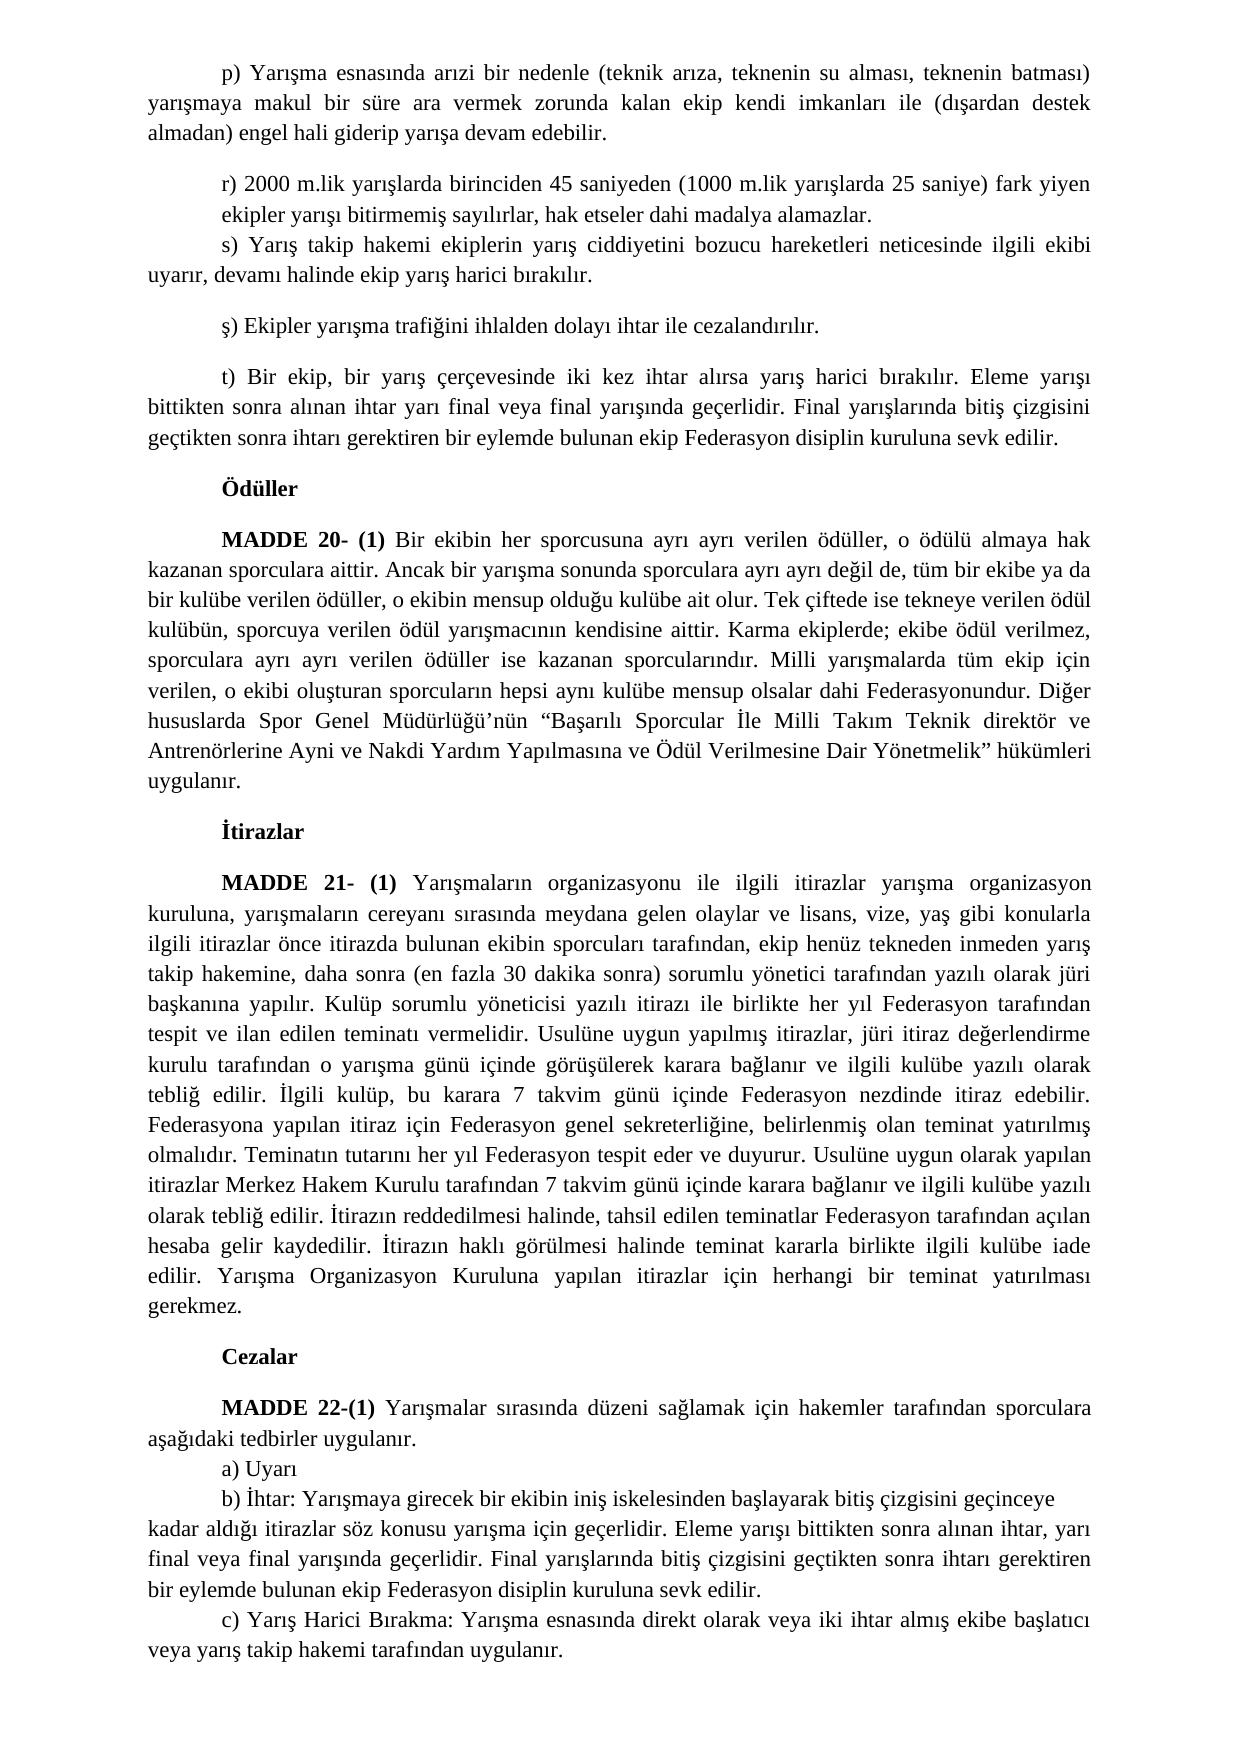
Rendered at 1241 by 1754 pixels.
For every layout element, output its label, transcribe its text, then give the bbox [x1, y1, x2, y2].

text c) Yarış Harici Bırakma: Yarışma esnasında direkt olarak veya iki ihtar almış ekibe başlatıcı veya yarış takip hakemi tarafından uygulanır. [148, 1606, 1092, 1662]
text a) Uyarı b) İhtar: Yarışmaya girecek bir ekibin iniş iskelesinden başlayarak bitiş çizgisini geçinceye [221, 1455, 1092, 1511]
text Cezalar [148, 1343, 1092, 1370]
text r) 2000 m.lik yarışlarda birinciden 45 saniyeden (1000 m.lik yarışlarda 25 saniye) fark yiyen ekipler yarışı bitirmemiş sayılırlar, hak etseler dahi madalya alamazlar. [221, 171, 1092, 227]
text MADDE 22-(1) Yarışmalar sırasında düzeni sağlamak için hakemler tarafından sporculara aşağıdaki tedbirler uygulanır. [148, 1394, 1092, 1451]
text Ödüller [148, 475, 1092, 501]
text t) Bir ekip, bir yarış çerçevesinde iki kez ihtar alırsa yarış harici bırakılır. Eleme yarışı bittikten sonra alınan ihtar yarı final veya final yarışında geçerlidir. Final yarışlarında bitiş çizgisini geçtikten sonra ihtarı gerektiren bir eylemde bulunan ekip Federasyon disiplin kuruluna sevk edilir. [148, 363, 1092, 450]
text s) Yarış takip hakemi ekiplerin yarış ciddiyetini bozucu hareketleri neticesinde ilgili ekibi uyarır, devamı halinde ekip yarış harici bırakılır. [148, 231, 1092, 287]
text kadar aldığı itirazlar söz konusu yarışma için geçerlidir. Eleme yarışı bittikten sonra alınan ihtar, yarı final veya final yarışında geçerlidir. Final yarışlarında bitiş çizgisini geçtikten sonra ihtarı gerektiren bir eylemde bulunan ekip Federasyon disiplin kuruluna sevk edilir. [148, 1515, 1092, 1602]
text MADDE 20- (1) Bir ekibin her sporcusuna ayrı ayrı verilen ödüller, o ödülü almaya hak kazanan sporculara aittir. Ancak bir yarışma sonunda sporculara ayrı ayrı değil de, tüm bir ekibe ya da bir kulübe verilen ödüller, o ekibin mensup olduğu kulübe ait olur. Tek çiftede ise tekneye verilen ödül kulübün, sporcuya verilen ödül yarışmacının kendisine aittir. Karma ekiplerde; ekibe ödül verilmez, sporculara ayrı ayrı verilen ödüller ise kazanan sporcularındır. Milli yarışmalarda tüm ekip için verilen, o ekibi oluşturan sporcuların hepsi aynı kulübe mensup olsalar dahi Federasyonundur. Diğer hususlarda Spor Genel Müdürlüğü’nün “Başarılı Sporcular İle Milli Takım Teknik direktör ve Antrenörlerine Ayni ve Nakdi Yardım Yapılmasına ve Ödül Verilmesine Dair Yönetmelik” hükümleri uygulanır. [148, 526, 1092, 794]
text MADDE 21- (1) Yarışmaların organizasyonu ile ilgili itirazlar yarışma organizasyon kuruluna, yarışmaların cereyanı sırasında meydana gelen olaylar ve lisans, vize, yaş gibi konularla ilgili itirazlar önce itirazda bulunan ekibin sporcuları tarafından, ekip henüz tekneden inmeden yarış takip hakemine, daha sonra (en fazla 30 dakika sonra) sorumlu yönetici tarafından yazılı olarak jüri başkanına yapılır. Kulüp sorumlu yöneticisi yazılı itirazı ile birlikte her yıl Federasyon tarafından tespit ve ilan edilen teminatı vermelidir. Usulüne uygun yapılmış itirazlar, jüri itiraz değerlendirme kurulu tarafından o yarışma günü içinde görüşülerek karara bağlanır ve ilgili kulübe yazılı olarak tebliğ edilir. İlgili kulüp, bu karara 7 takvim günü içinde Federasyon nezdinde itiraz edebilir. Federasyona yapılan itiraz için Federasyon genel sekreterliğine, belirlenmiş olan teminat yatırılmış olmalıdır. Teminatın tutarını her yıl Federasyon tespit eder ve duyurur. Usulüne uygun olarak yapılan itirazlar Merkez Hakem Kurulu tarafından 7 takvim günü içinde karara bağlanır ve ilgili kulübe yazılı olarak tebliğ edilir. İtirazın reddedilmesi halinde, tahsil edilen teminatlar Federasyon tarafından açılan hesaba gelir kaydedilir. İtirazın haklı görülmesi halinde teminat kararla birlikte ilgili kulübe iade edilir. Yarışma Organizasyon Kuruluna yapılan itirazlar için herhangi bir teminat yatırılması gerekmez. [148, 869, 1092, 1319]
text İtirazlar [148, 818, 1092, 845]
text p) Yarışma esnasında arızi bir nedenle (teknik arıza, teknenin su alması, teknenin batması) yarışmaya makul bir süre ara vermek zorunda kalan ekip kendi imkanları ile (dışardan destek almadan) engel hali giderip yarışa devam edebilir. [148, 59, 1092, 146]
text ş) Ekipler yarışma trafiğini ihlalden dolayı ihtar ile cezalandırılır. [221, 312, 1092, 338]
